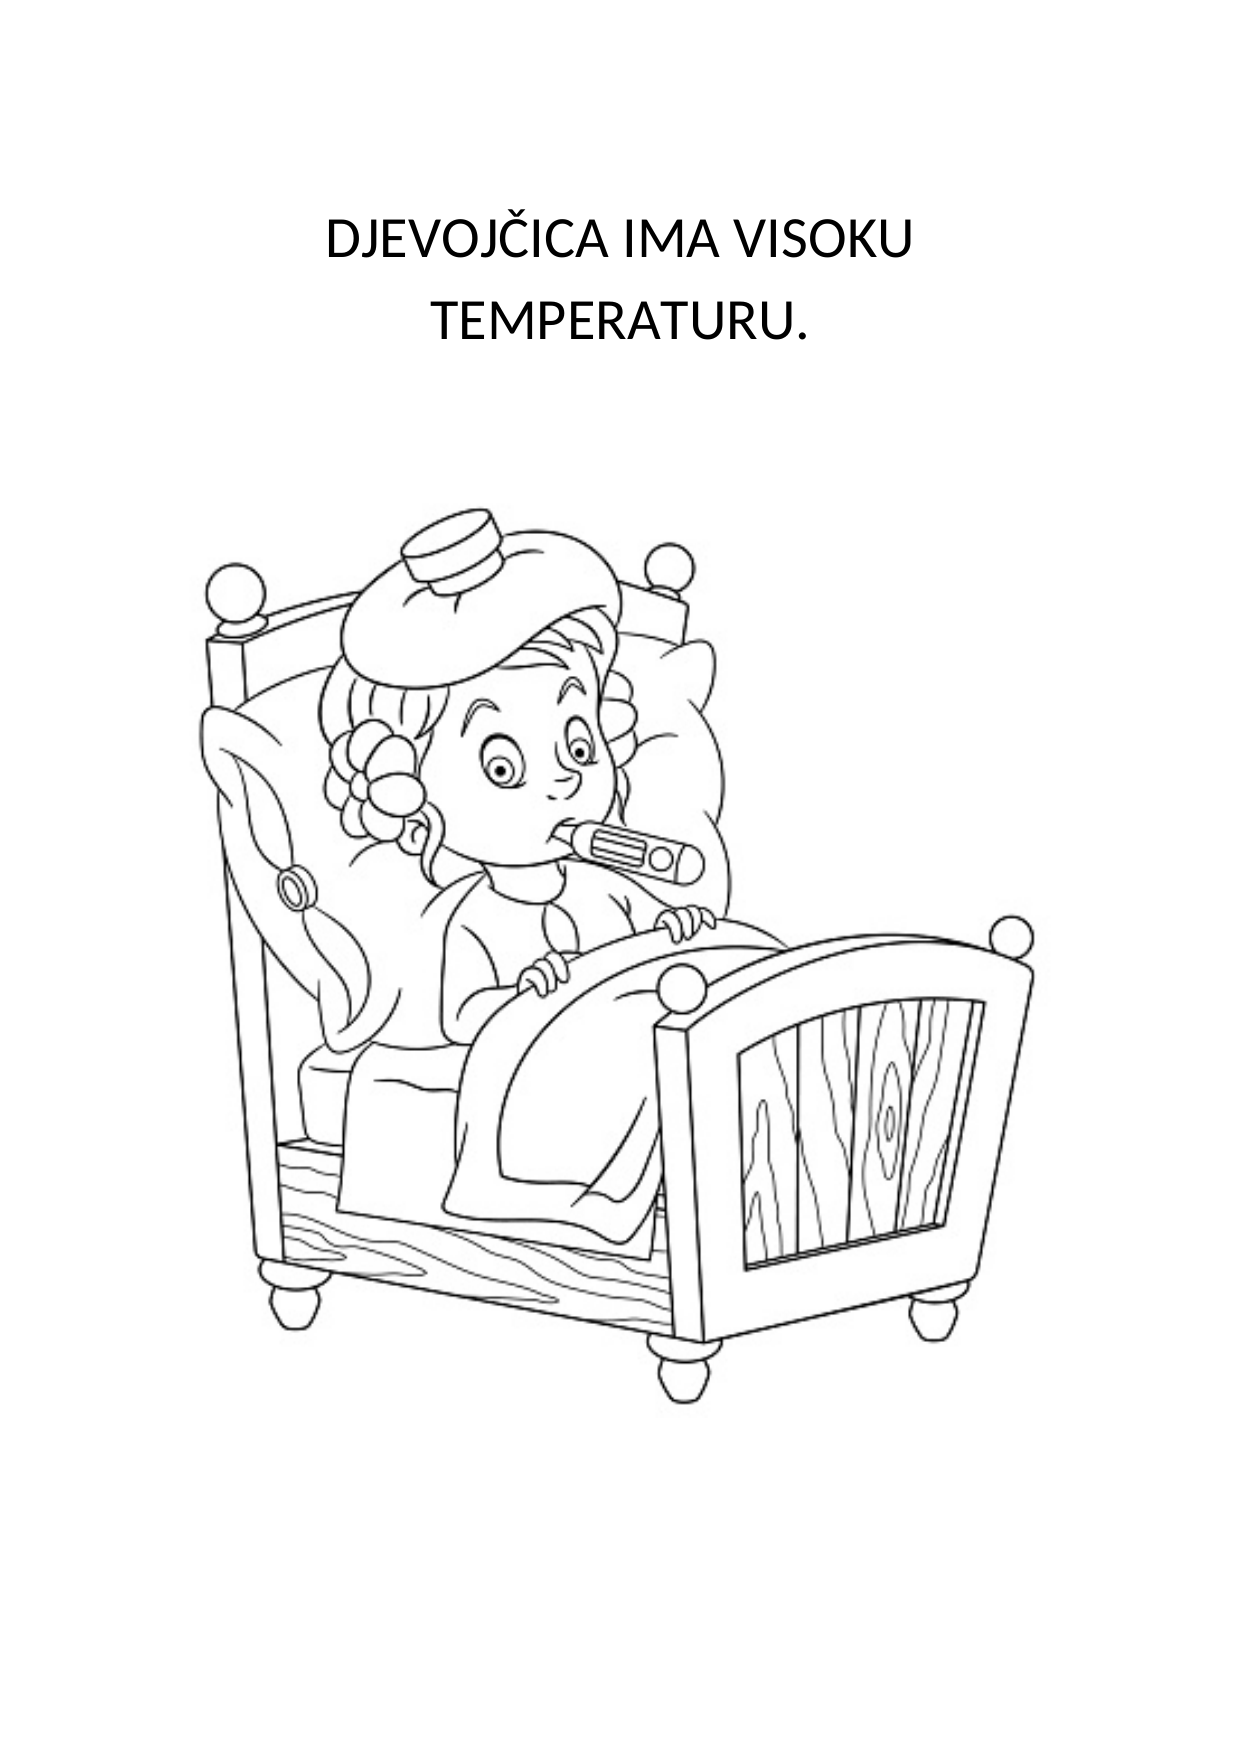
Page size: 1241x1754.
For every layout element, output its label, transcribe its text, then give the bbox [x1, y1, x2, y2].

text DJEVOJČICA IMA VISOKU TEMPERATURU. [148, 201, 1093, 354]
picture [155, 487, 1085, 1418]
